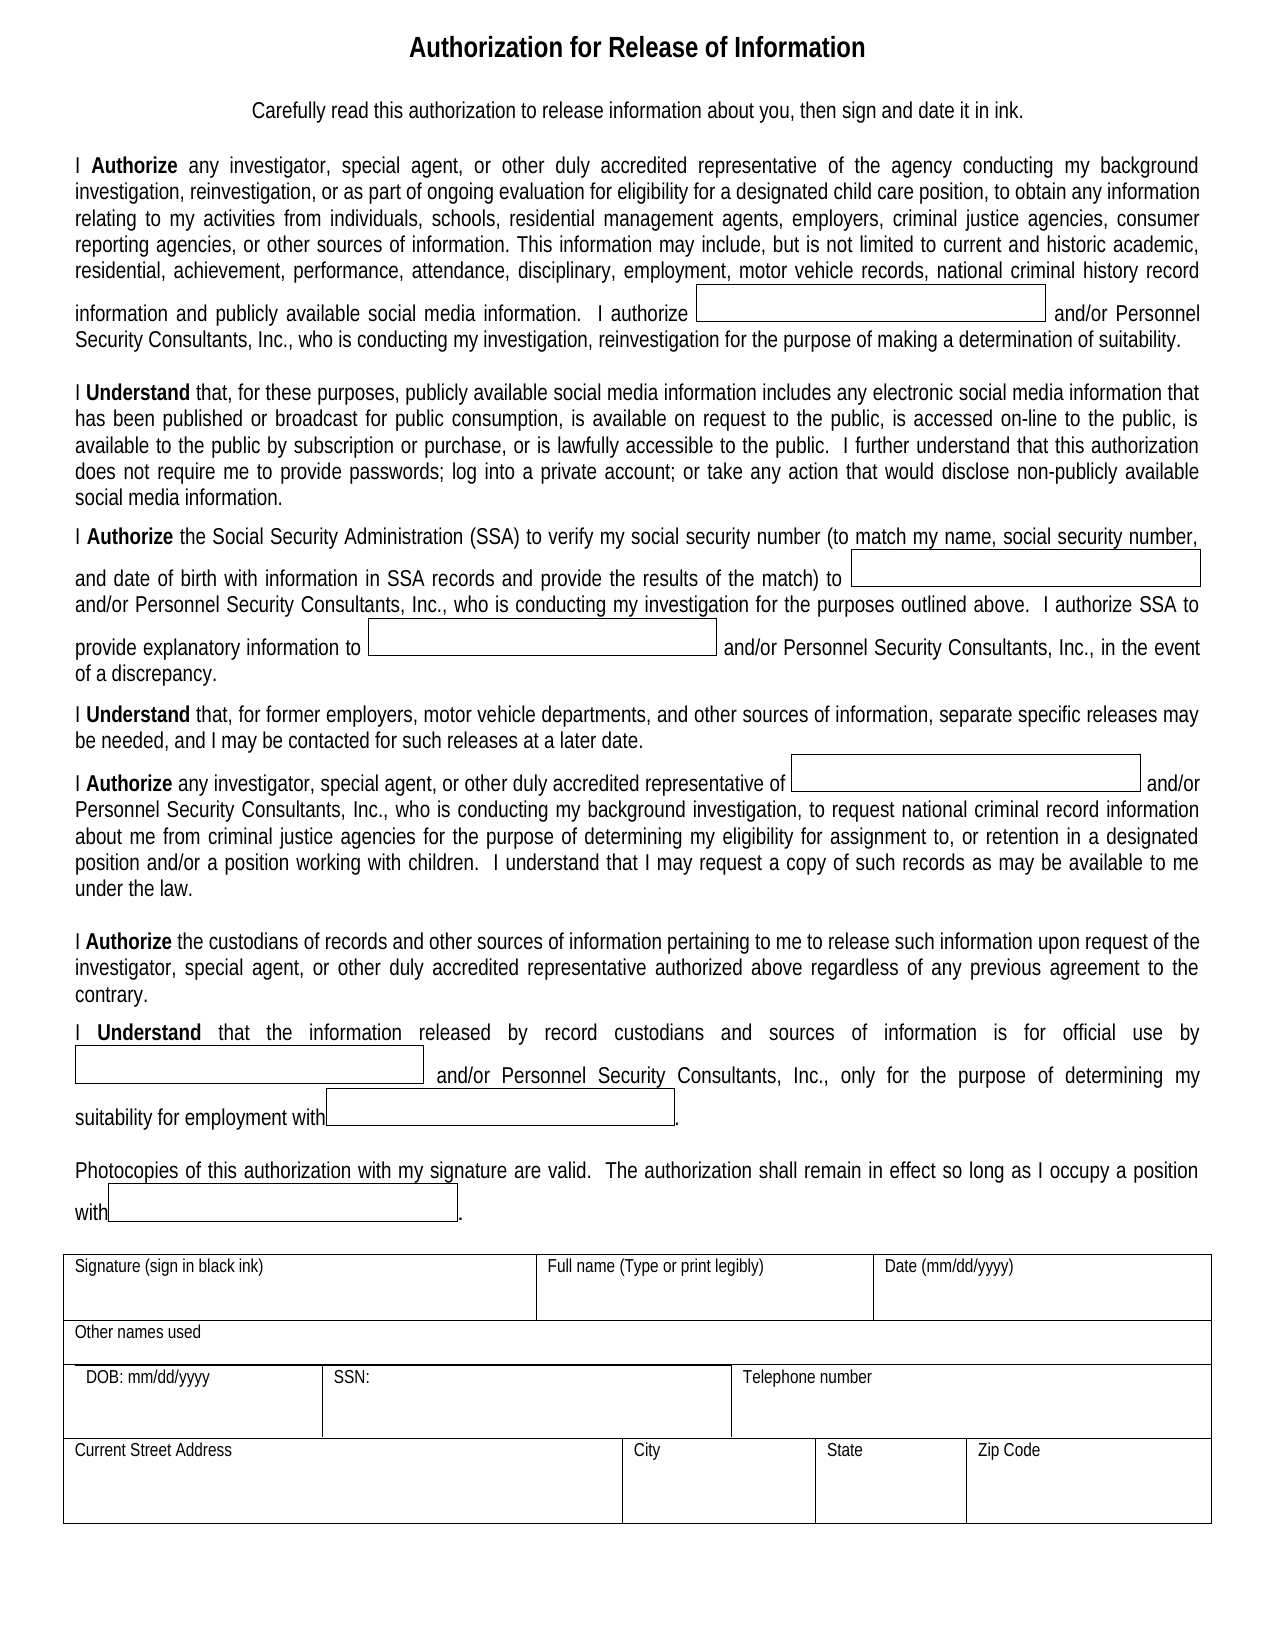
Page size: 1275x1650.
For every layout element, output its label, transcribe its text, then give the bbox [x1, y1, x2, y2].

table_cell Other names used [64, 1321, 1211, 1364]
text I Authorize any investigator, special agent, or other duly accredited representative of the agency conducting my background investigation, reinvestigation, or as part of ongoing evaluation for eligibility for a designated child care position, to obtain any information relating to my activities from individuals, schools, residential management agents, employers, criminal justice agencies, consumer reporting agencies, or other sources of information. This information may include, but is not limited to current and historic academic, residential, achievement, performance, attendance, disciplinary, employment, motor vehicle records, national criminal history record information and publicly available social media information. I authorize and/or Personnel Security Consultants, Inc., who is conducting my investigation, reinvestigation for the purpose of making a determination of suitability. [75, 152, 1200, 352]
table_header Date (mm/dd/yyyy) [874, 1255, 1211, 1320]
text I Authorize the Social Security Administration (SSA) to verify my social security number (to match my name, social security number, and date of birth with information in SSA records and provide the results of the match) to and/or Personnel Security Consultants, Inc., who is conducting my investigation for the purposes outlined above. I authorize SSA to provide explanatory information to and/or Personnel Security Consultants, Inc., in the event of a discrepancy. [75, 523, 1200, 687]
table_cell City [623, 1439, 815, 1523]
table_header Full name (Type or print legibly) [537, 1255, 873, 1320]
text I Authorize any investigator, special agent, or other duly accredited representative of and/or Personnel Security Consultants, Inc., who is conducting my background investigation, to request national criminal record information about me from criminal justice agencies for the purpose of determining my eligibility for assignment to, or retention in a designated position and/or a position working with children. I understand that I may request a copy of such records as may be available to me under the law. [75, 754, 1200, 902]
text Authorization for Release of Information [75, 30, 1200, 63]
table_cell Zip Code [967, 1439, 1211, 1523]
text I Understand that the information released by record custodians and sources of information is for official use by and/or Personnel Security Consultants, Inc., only for the purpose of determining my suitability for employment with. [75, 1019, 1200, 1130]
text Carefully read this authorization to release information about you, then sign and date it in ink. [75, 97, 1200, 123]
text I Authorize the custodians of records and other sources of information pertaining to me to release such information upon request of the investigator, special agent, or other duly accredited representative authorized above regardless of any previous agreement to the contrary. [75, 928, 1200, 1007]
table_header Signature (sign in black ink) [64, 1255, 536, 1320]
table_cell [64, 1365, 1211, 1438]
text Photocopies of this authorization with my signature are valid. The authorization shall remain in effect so long as I occupy a position with. [75, 1157, 1200, 1226]
text I Understand that, for former employers, motor vehicle departments, and other sources of information, separate specific releases may be needed, and I may be contacted for such releases at a later date. [75, 701, 1200, 754]
table_cell Current Street Address [64, 1439, 622, 1523]
text I Understand that, for these purposes, publicly available social media information includes any electronic social media information that has been published or broadcast for public consumption, is available on request to the public, is accessed on-line to the public, is available to the public by subscription or purchase, or is lawfully accessible to the public. I further understand that this authorization does not require me to provide passwords; log into a private account; or take any action that would disclose non-publicly available social media information. [75, 379, 1200, 511]
table_cell State [816, 1439, 966, 1523]
